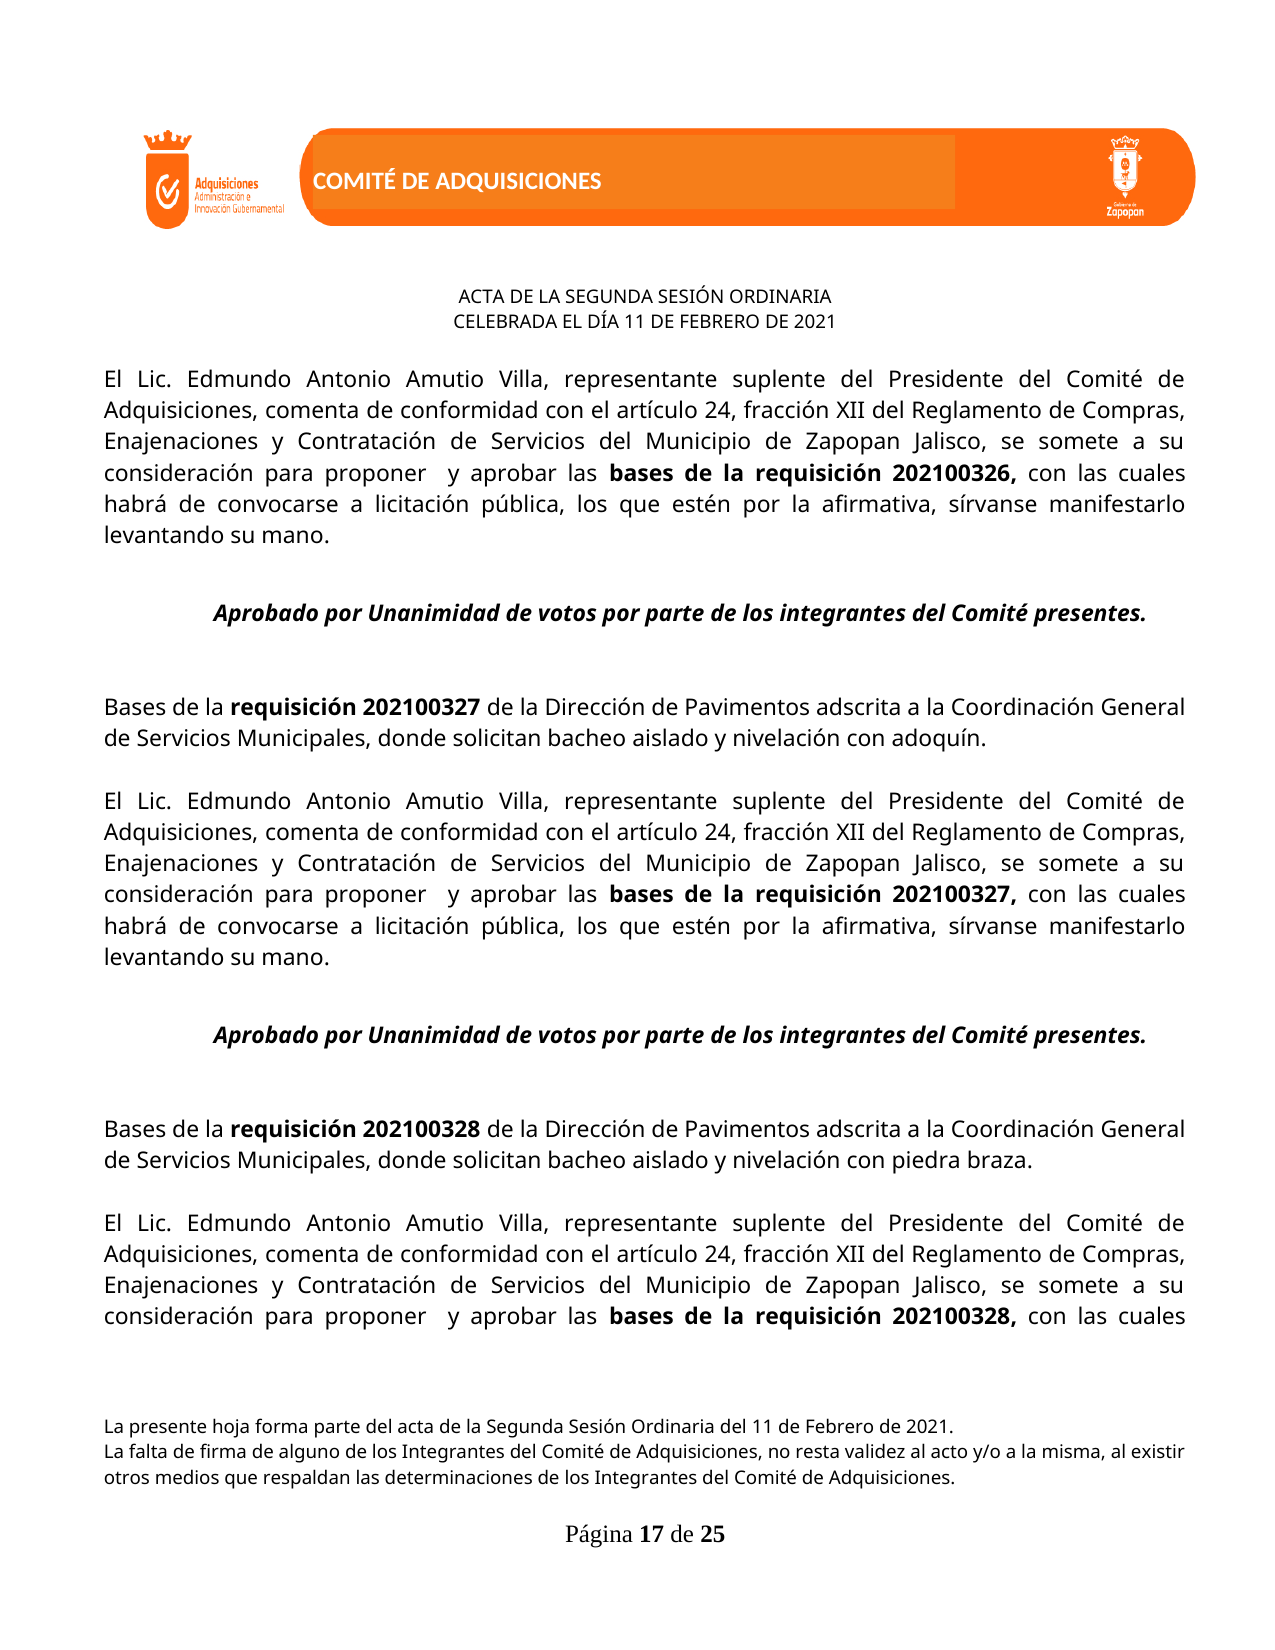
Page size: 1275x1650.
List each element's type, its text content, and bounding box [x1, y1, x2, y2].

text El Lic. Edmundo Antonio Amutio Villa, representante suplente del Presidente del Comité de Adquisiciones, comenta de conformidad con el artículo 24, fracción XII del Reglamento de Compras, Enajenaciones y Contratación de Servicios del Municipio de Zapopan Jalisco, se somete a su consideración para proponer y aprobar las bases de la requisición 202100326, con las cuales habrá de convocarse a licitación pública, los que estén por la afirmativa, sírvanse manifestarlo levantando su mano. [103, 363, 1186, 550]
text Aprobado por Unanimidad de votos por parte de los integrantes del Comité presentes. [177, 1019, 1186, 1050]
picture [103, 73, 1224, 284]
text Aprobado por Unanimidad de votos por parte de los integrantes del Comité presentes. [177, 597, 1186, 628]
text Bases de la requisición 202100328 de la Dirección de Pavimentos adscrita a la Coordinación General de Servicios Municipales, donde solicitan bacheo aislado y nivelación con piedra braza. [103, 1113, 1186, 1175]
text Bases de la requisición 202100327 de la Dirección de Pavimentos adscrita a la Coordinación General de Servicios Municipales, donde solicitan bacheo aislado y nivelación con adoquín. [103, 691, 1186, 753]
text El Lic. Edmundo Antonio Amutio Villa, representante suplente del Presidente del Comité de Adquisiciones, comenta de conformidad con el artículo 24, fracción XII del Reglamento de Compras, Enajenaciones y Contratación de Servicios del Municipio de Zapopan Jalisco, se somete a su consideración para proponer y aprobar las bases de la requisición 202100327, con las cuales habrá de convocarse a licitación pública, los que estén por la afirmativa, sírvanse manifestarlo levantando su mano. [103, 785, 1186, 972]
